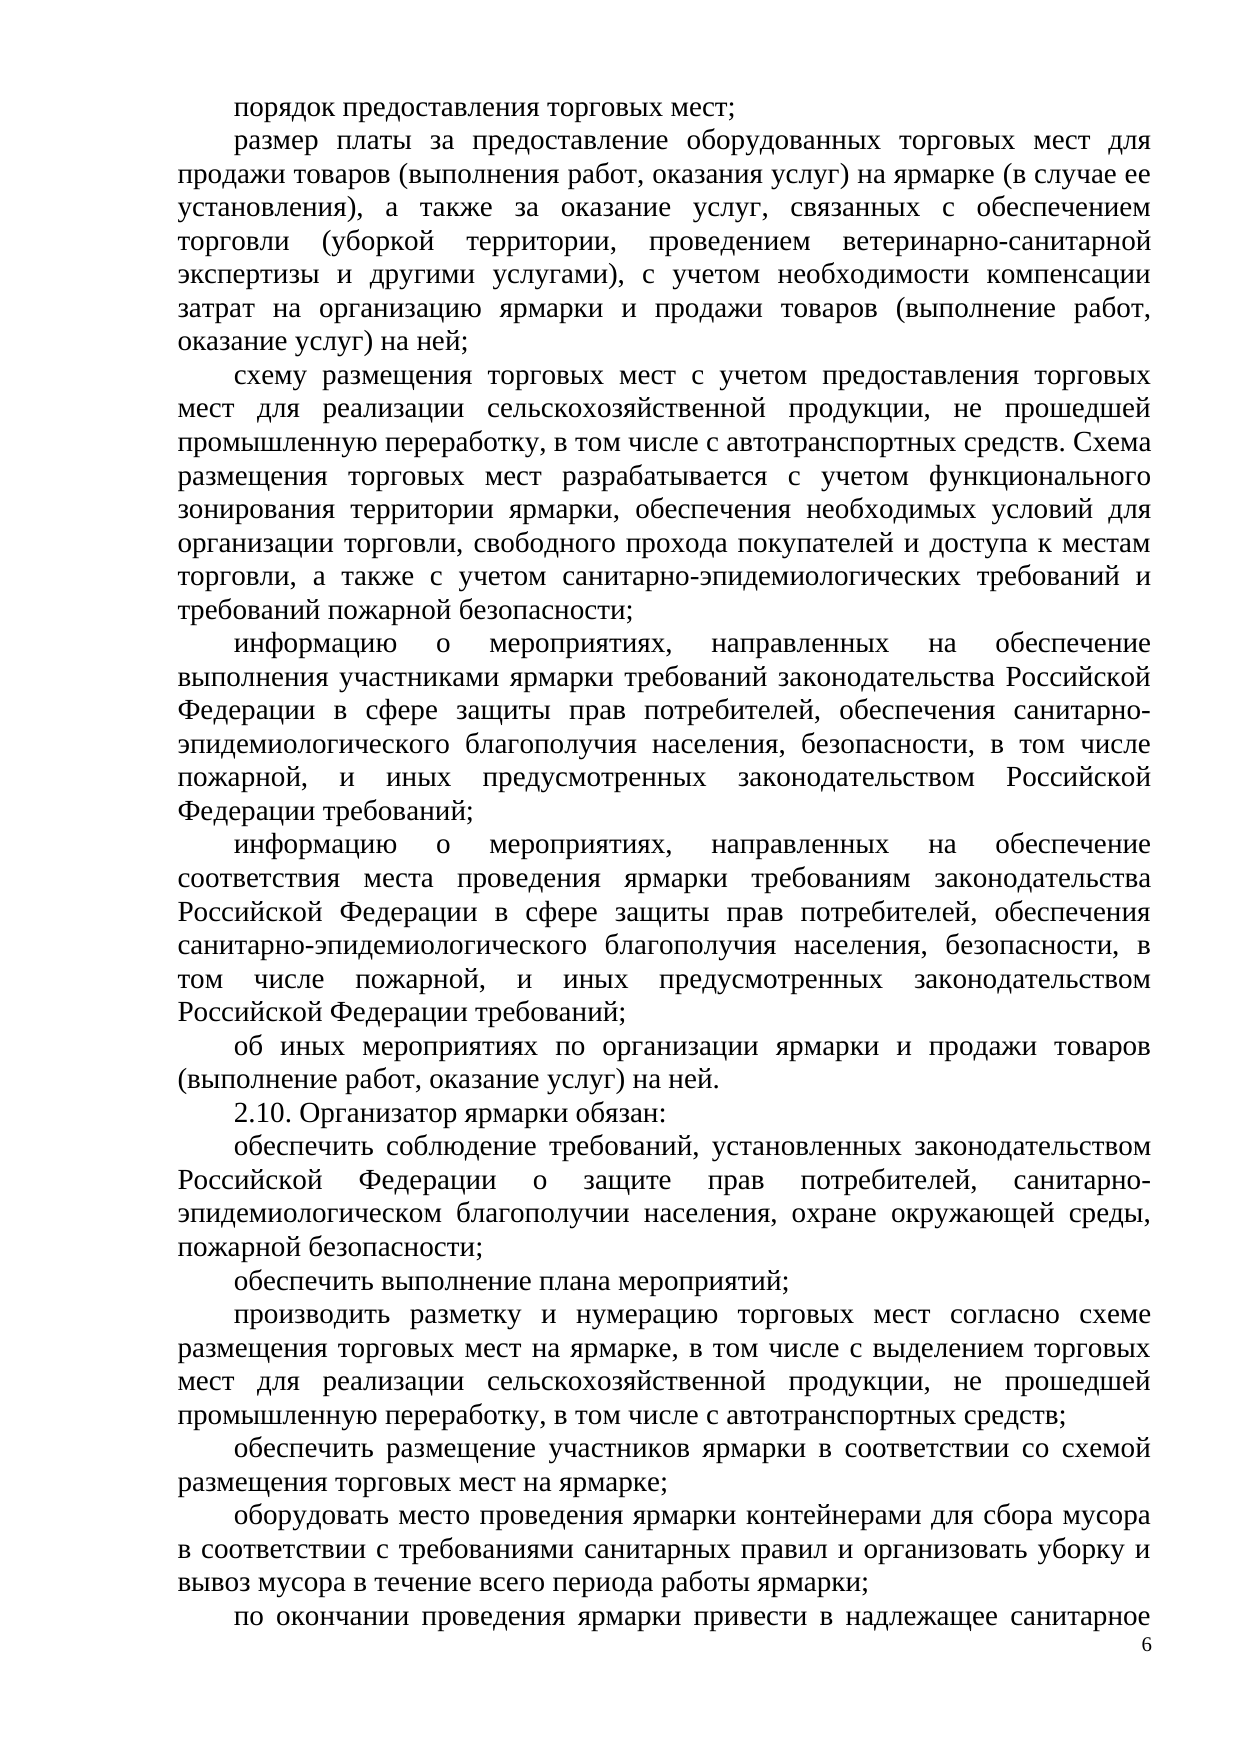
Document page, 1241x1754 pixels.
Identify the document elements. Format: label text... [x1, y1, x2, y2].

text схему размещения торговых мест с учетом предоставления торговых мест для реализации сельскохозяйственной продукции, не прошедшей промышленную переработку, в том числе с автотранспортных средств. Схема размещения торговых мест разрабатывается с учетом функционального зонирования территории ярмарки, обеспечения необходимых условий для организации торговли, свободного прохода покупателей и доступа к местам торговли, а также с учетом санитарно-эпидемиологических требований и требований пожарной безопасности; [177, 357, 1152, 625]
text информацию о мероприятиях, направленных на обеспечение соответствия места проведения ярмарки требованиям законодательства Российской Федерации в сфере защиты прав потребителей, обеспечения санитарно-эпидемиологического благополучия населения, безопасности, в том числе пожарной, и иных предусмотренных законодательством Российской Федерации требований; [177, 827, 1152, 1028]
text размер платы за предоставление оборудованных торговых мест для продажи товаров (выполнения работ, оказания услуг) на ярмарке (в случае ее установления), а также за оказание услуг, связанных с обеспечением торговли (уборкой территории, проведением ветеринарно-санитарной экспертизы и другими услугами), с учетом необходимости компенсации затрат на организацию ярмарки и продажи товаров (выполнение работ, оказание услуг) на ней; [177, 122, 1152, 357]
text порядок предоставления торговых мест; [177, 89, 1152, 122]
text 2.10. Организатор ярмарки обязан: [177, 1095, 1152, 1128]
text обеспечить размещение участников ярмарки в соответствии со схемой размещения торговых мест на ярмарке; [177, 1430, 1152, 1497]
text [177, 1598, 1152, 1632]
text об иных мероприятиях по организации ярмарки и продажи товаров (выполнение работ, оказание услуг) на ней. [177, 1028, 1152, 1095]
text обеспечить соблюдение требований, установленных законодательством Российской Федерации о защите прав потребителей, санитарно-эпидемиологическом благополучии населения, охране окружающей среды, пожарной безопасности; [177, 1128, 1152, 1263]
text обеспечить выполнение плана мероприятий; [177, 1263, 1152, 1296]
text информацию о мероприятиях, направленных на обеспечение выполнения участниками ярмарки требований законодательства Российской Федерации в сфере защиты прав потребителей, обеспечения санитарно-эпидемиологического благополучия населения, безопасности, в том числе пожарной, и иных предусмотренных законодательством Российской Федерации требований; [177, 625, 1152, 827]
text оборудовать место проведения ярмарки контейнерами для сбора мусора в соответствии с требованиями санитарных правил и организовать уборку и вывоз мусора в течение всего периода работы ярмарки; [177, 1497, 1152, 1598]
text производить разметку и нумерацию торговых мест согласно схеме размещения торговых мест на ярмарке, в том числе с выделением торговых мест для реализации сельскохозяйственной продукции, не прошедшей промышленную переработку, в том числе с автотранспортных средств; [177, 1296, 1152, 1430]
